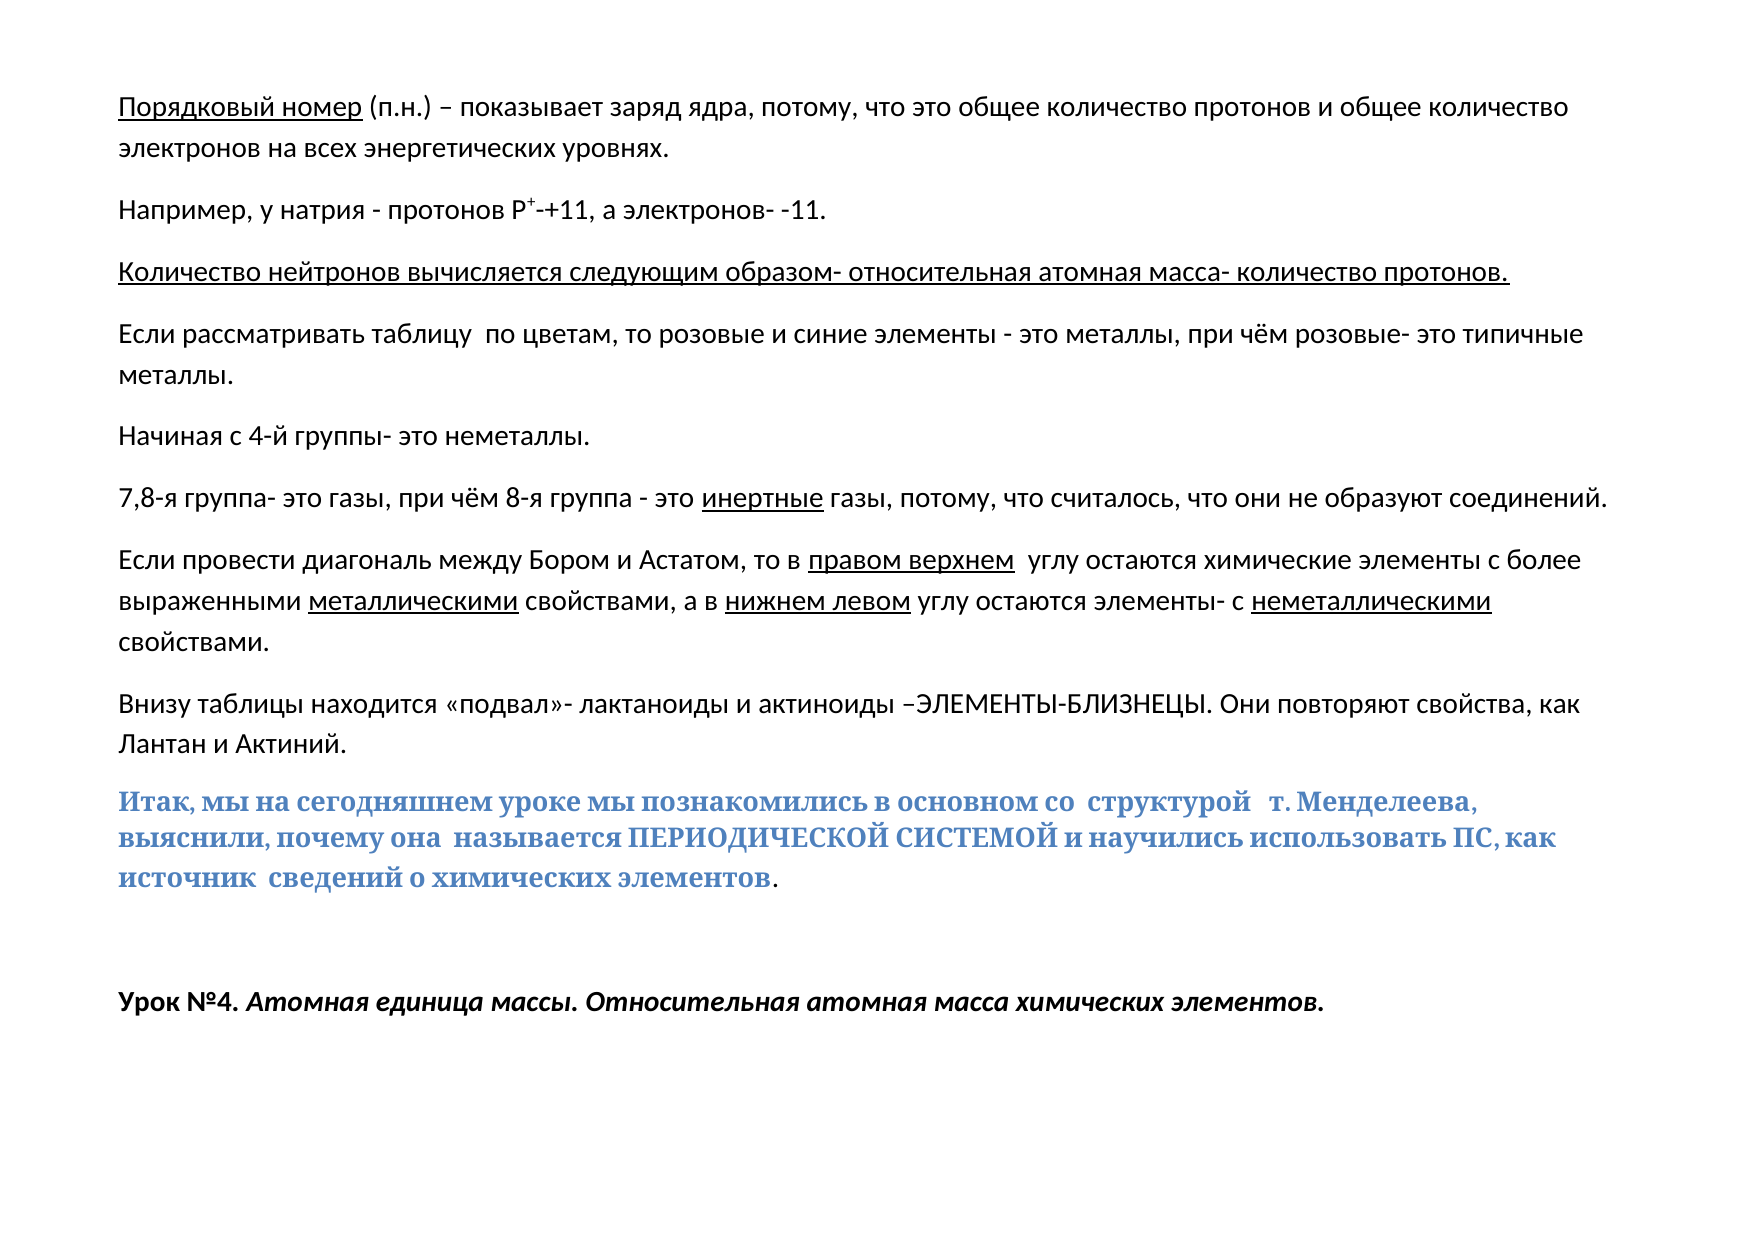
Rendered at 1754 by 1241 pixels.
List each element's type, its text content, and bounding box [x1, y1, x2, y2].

text Количество нейтронов вычисляется следующим образом- относительная атомная масса- количество протонов. [118, 253, 1636, 289]
text Порядковый номер (п.н.) – показывает заряд ядра, потому, что это общее количество протонов и общее количество электронов на всех энергетических уровнях. [118, 88, 1636, 165]
text 7,8-я группа- это газы, при чём 8-я группа - это инертные газы, потому, что считалось, что они не образуют соединений. [118, 479, 1636, 515]
text Итак, мы на сегодняшнем уроке мы познакомились в основном со структурой т. Менделеева, выяснили, почему она называется ПЕРИОДИЧЕСКОЙ СИСТЕМОЙ и научились использовать ПС, как источник сведений о химических элементов. [118, 787, 1636, 895]
text Если рассматривать таблицу по цветам, то розовые и синие элементы - это металлы, при чём розовые- это типичные металлы. [118, 315, 1636, 391]
text Урок №4. Атомная единица массы. Относительная атомная масса химических элементов. [118, 983, 1636, 1019]
text Например, у натрия - протонов Р+-+11, а электронов- -11. [118, 191, 1636, 227]
text Если провести диагональ между Бором и Астатом, то в правом верхнем углу остаются химические элементы с более выраженными металлическими свойствами, а в нижнем левом углу остаются элементы- с неметаллическими свойствами. [118, 541, 1636, 658]
text Внизу таблицы находится «подвал»- лактаноиды и актиноиды –ЭЛЕМЕНТЫ-БЛИЗНЕЦЫ. Они повторяют свойства, как Лантан и Актиний. [118, 685, 1636, 761]
text Начиная с 4-й группы- это неметаллы. [118, 417, 1636, 453]
